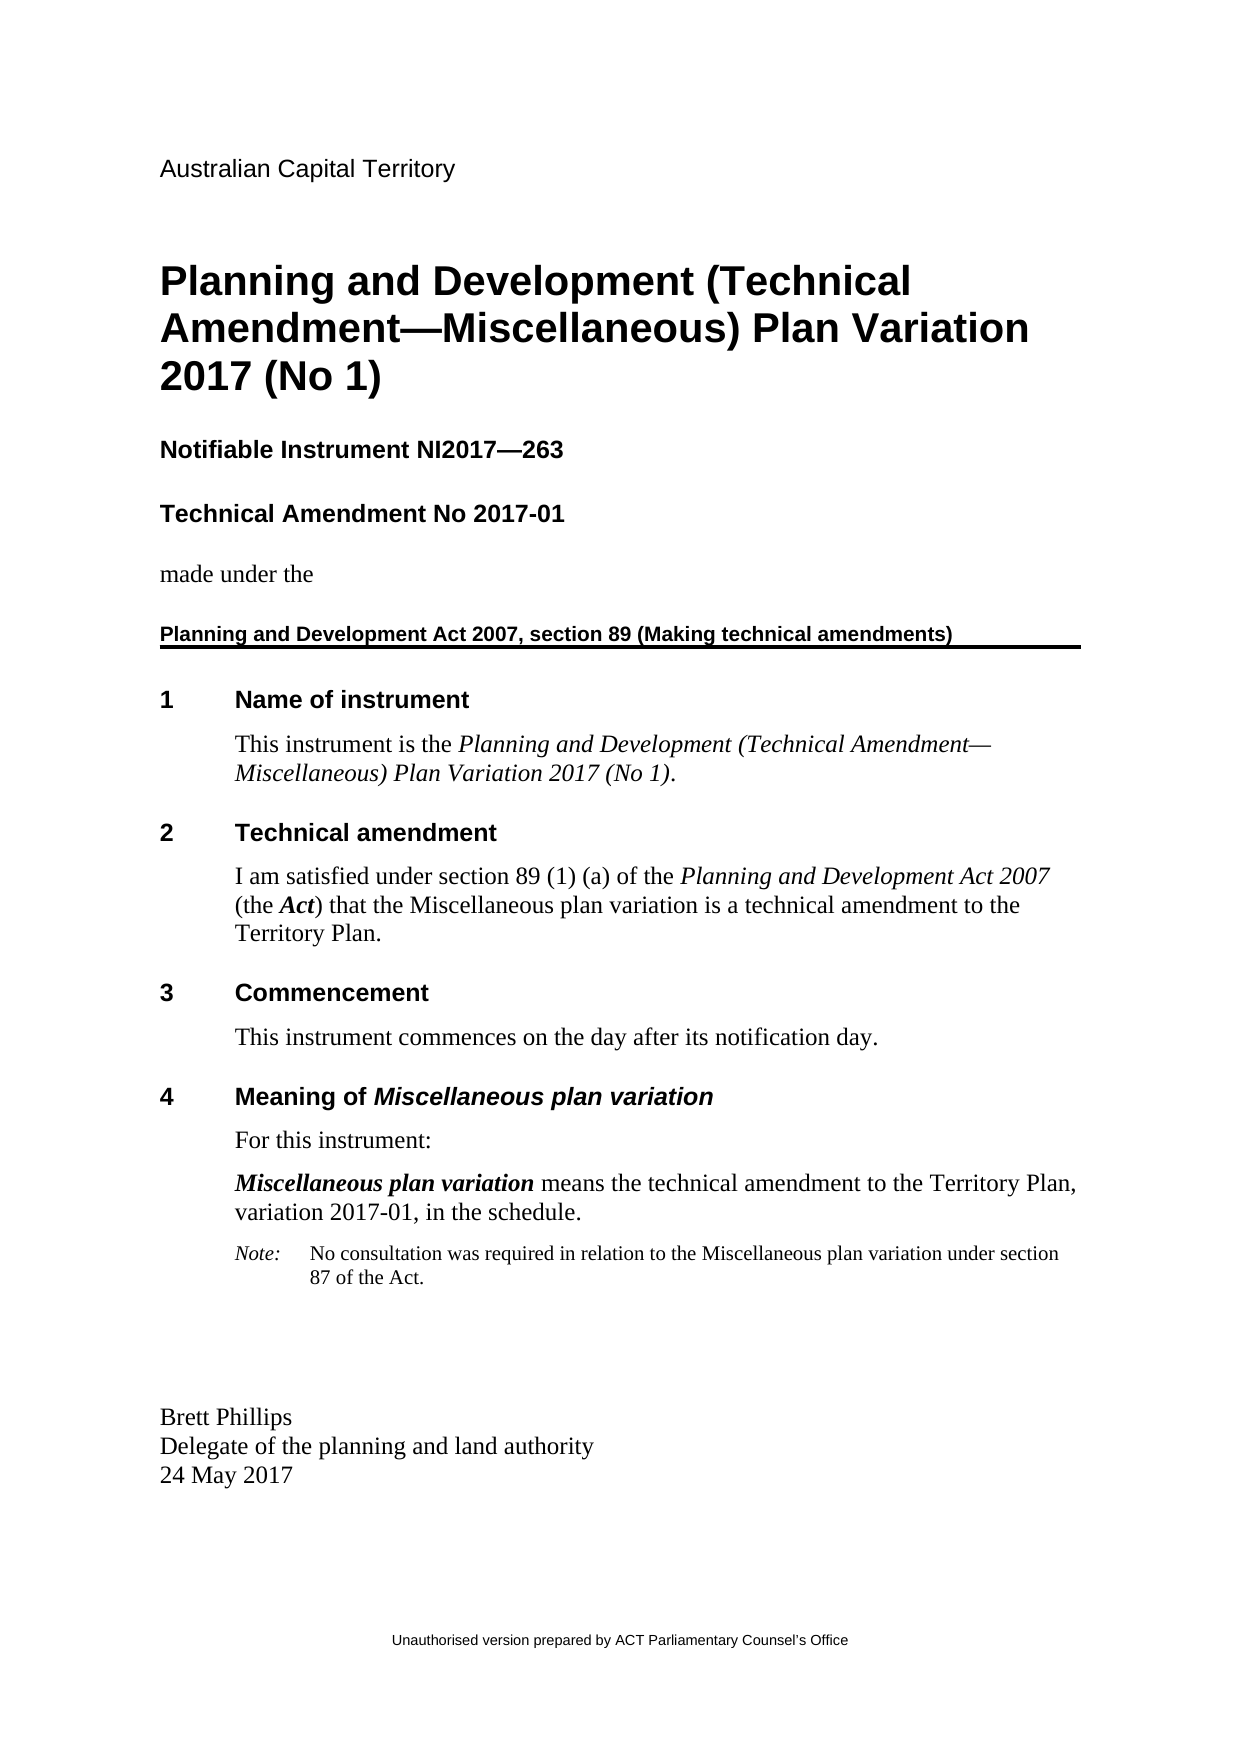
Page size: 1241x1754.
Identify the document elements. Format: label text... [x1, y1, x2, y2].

text Brett Phillips [159, 1402, 1081, 1431]
text Australian Capital Territory [159, 154, 1081, 183]
text 3 Commencement [159, 978, 1081, 1007]
text Delegate of the planning and land authority [159, 1431, 1081, 1460]
text For this instrument: [234, 1125, 1081, 1154]
text Planning and Development (Technical Amendment—Miscellaneous) Plan Variation 2017 (No 1) [159, 256, 1081, 400]
list Name of instrument [159, 686, 1081, 714]
text 2 Technical amendment [159, 818, 1081, 846]
text made under the [159, 559, 1081, 588]
text Technical Amendment No 2017-01 [159, 499, 1081, 528]
subtitle Notifiable Instrument NI2017—263 [159, 435, 1081, 464]
text Note: No consultation was required in relation to the Miscellaneous plan variation under section 87 of the Act. [234, 1241, 1081, 1289]
text 24 May 2017 [159, 1460, 1081, 1488]
text 4 Meaning of Miscellaneous plan variation [159, 1082, 1081, 1111]
text Planning and Development Act 2007, section 89 (Making technical amendments) [159, 621, 1081, 645]
text This instrument is the Planning and Development (Technical Amendment—Miscellaneous) Plan Variation 2017 (No 1). [234, 729, 1081, 786]
text Miscellaneous plan variation means the technical amendment to the Territory Plan, variation 2017-01, in the schedule. [234, 1168, 1081, 1226]
text This instrument commences on the day after its notification day. [234, 1022, 1081, 1051]
text I am satisfied under section 89 (1) (a) of the Planning and Development Act 2007 (the Act) that the Miscellaneous plan variation is a technical amendment to the Territory Plan. [234, 861, 1081, 947]
